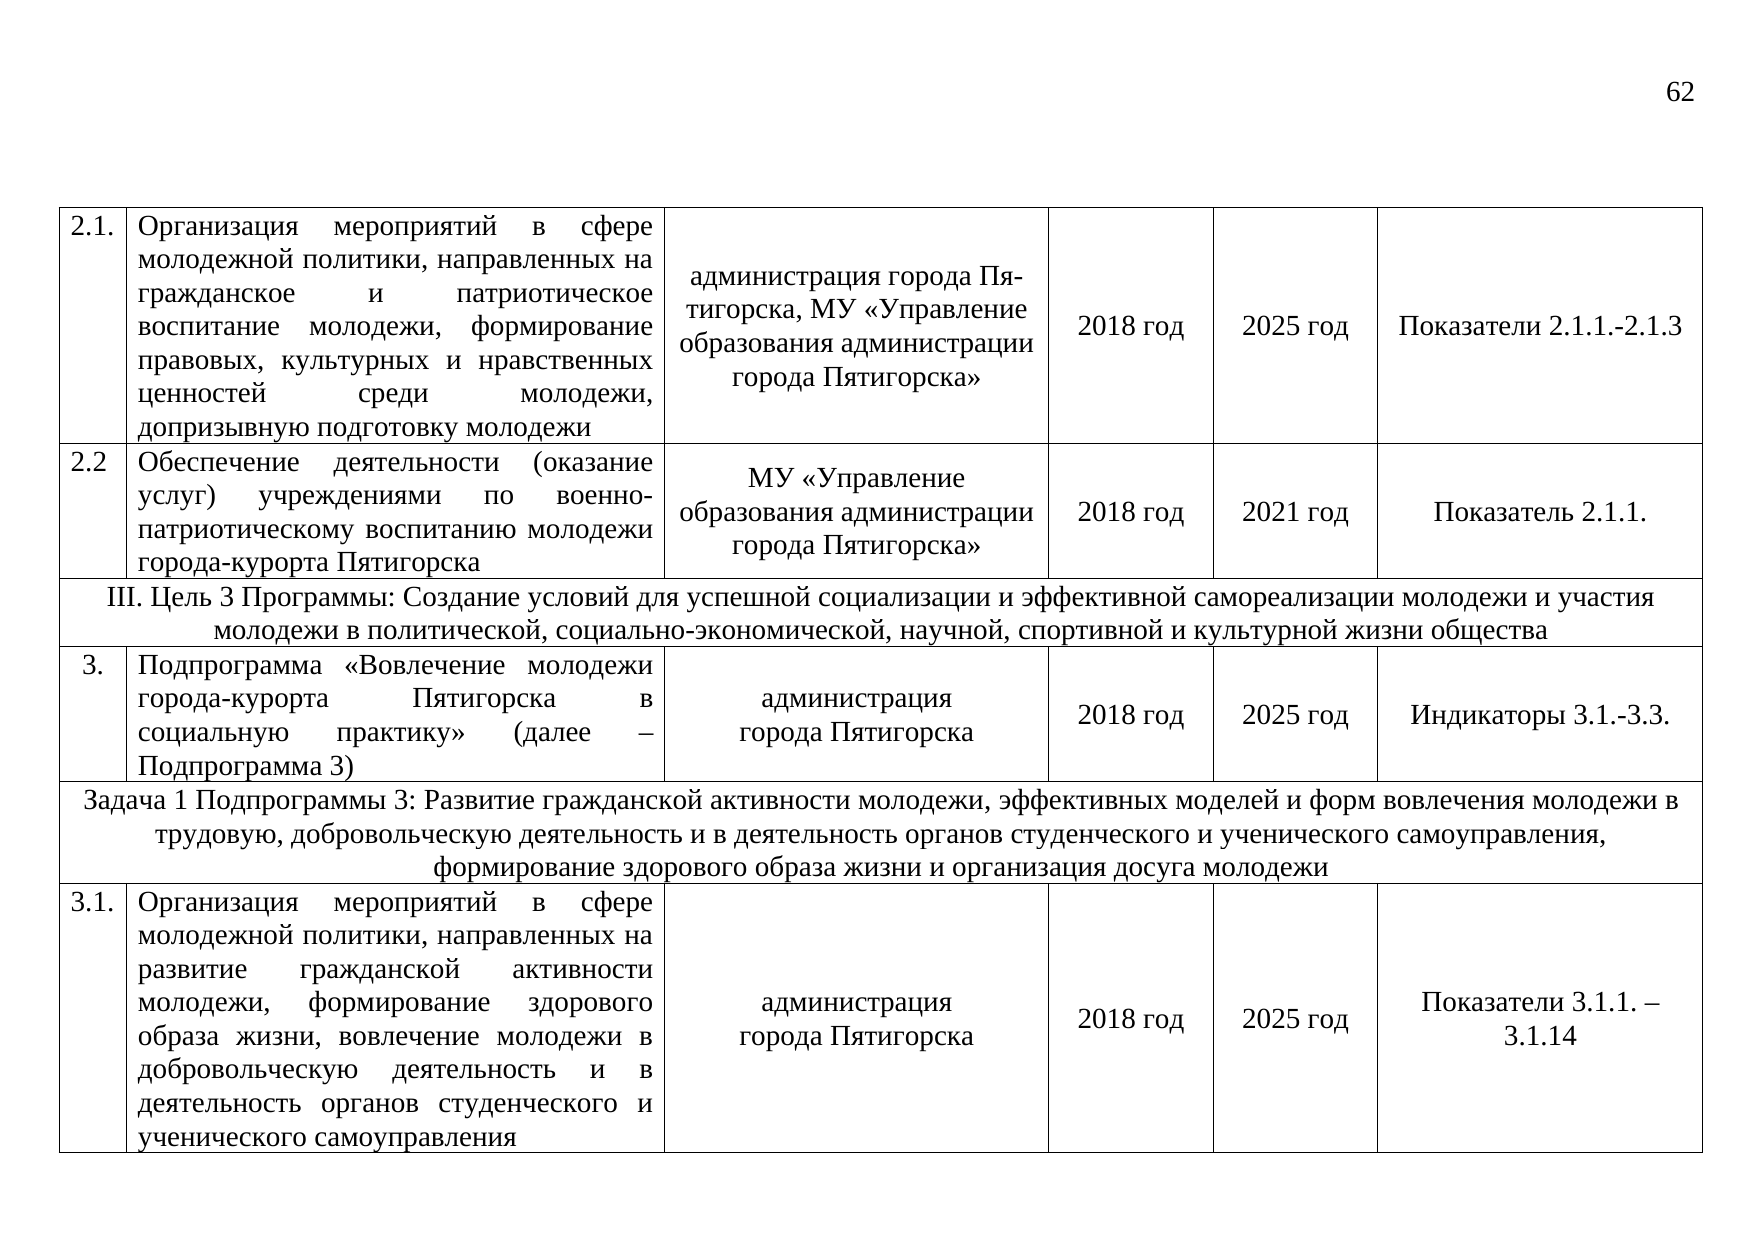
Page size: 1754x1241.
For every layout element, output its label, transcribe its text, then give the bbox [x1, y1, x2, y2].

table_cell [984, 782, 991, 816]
table_cell Обеспечение деятельности (оказание услуг) учреждениями по военно-патриотическому воспитанию молодежи города-курорта Пятигорска [127, 444, 664, 578]
table_cell Организация мероприятий в сфере молодежной политики, направленных на развитие гражданской активности молодежи, формирование здорового образа жизни, вовлечение молодежи в добровольческую деятельность и в деятельность органов студенческого и ученического самоуправления [127, 884, 664, 1152]
table_cell 2018 год [1049, 884, 1213, 1152]
table_cell Задача 1 Подпрограммы 3: Развитие гражданской активности молодежи, эффективных моделей и форм вовлечения молодежи в трудовую, добровольческую деятельность и в деятельность органов студенческого и ученического самоуправления, формирование здорового образа жизни и организация досуга молодежи [1329, 782, 1702, 883]
table_cell 2018 год [1049, 208, 1213, 443]
table_cell 2.1. [60, 208, 126, 443]
table_cell 3. [60, 647, 126, 781]
table_cell Индикаторы 3.1.-3.3. [1378, 647, 1702, 781]
table_cell 2018 год [1049, 647, 1213, 781]
table_cell 2025 год [1214, 208, 1377, 443]
table_cell Задача 1 Подпрограммы 3: Развитие гражданской активности молодежи, эффективных моделей и форм вовлечения молодежи в трудовую, добровольческую деятельность и в деятельность органов студенческого и ученического самоуправления, формирование здорового образа жизни и организация досуга молодежи [60, 782, 433, 883]
table_cell МУ «Управление образования администрации города Пятигорска» [665, 444, 1048, 578]
table_cell администрация города Пятигорска [665, 884, 1048, 1152]
table_cell 2025 год [1214, 647, 1377, 781]
table_cell Показатели 3.1.1. –3.1.14 [1378, 884, 1702, 1152]
table_cell Показатели 2.1.1.-2.1.3 [1378, 208, 1702, 443]
table_cell III. Цель 3 Программы: Создание условий для успешной социализации и эффективной самореализации молодежи и участия молодежи в политической, социально-экономической, научной, спортивной и культурной жизни общества [60, 579, 1702, 646]
table_cell Показатель 2.1.1. [1378, 444, 1702, 578]
table_cell 2025 год [1214, 884, 1377, 1152]
table_cell Организация мероприятий в сфере молодежной политики, направленных на гражданское и патриотическое воспитание молодежи, формирование правовых, культурных и нравственных ценностей среди молодежи, допризывную подготовку молодежи [127, 208, 664, 443]
table_cell 2.2 [60, 444, 126, 578]
table_cell администрация города Пя-тигорска, МУ «Управление образования администрации города Пятигорска» [665, 208, 1048, 443]
table_cell 3.1. [60, 884, 126, 1152]
table_cell Подпрограмма «Вовлечение молодежи города-курорта Пятигорска в социальную практику» (далее – Подпрограмма 3) [127, 647, 664, 781]
table_cell 2021 год [1214, 444, 1377, 578]
table_cell 2018 год [1049, 444, 1213, 578]
table_cell администрация города Пятигорска [665, 647, 1048, 781]
